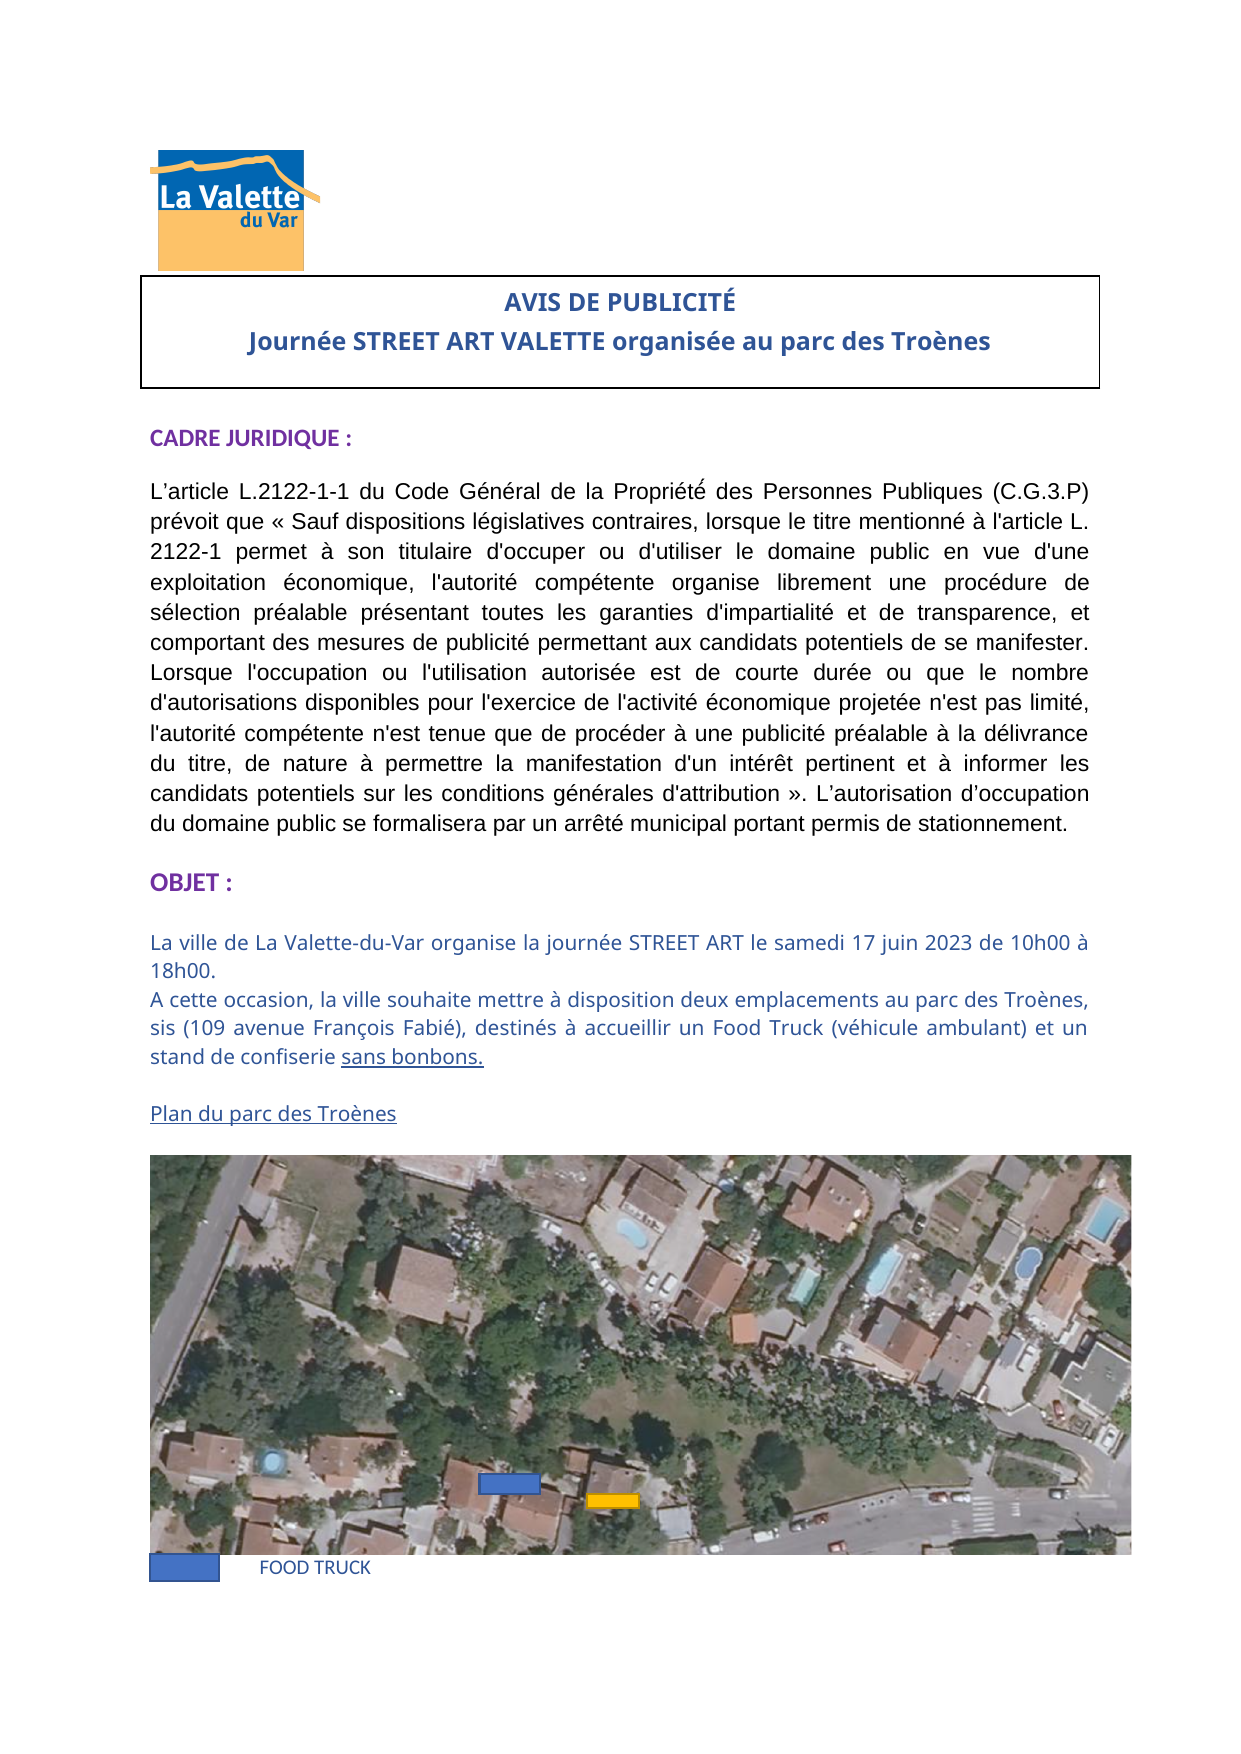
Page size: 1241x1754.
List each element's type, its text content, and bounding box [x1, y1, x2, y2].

text La ville de La Valette-du-Var organise la journée STREET ART le samedi 17 juin 2023 de 10h00 à 18h00. [150, 928, 1090, 985]
text FOOD TRUCK [220, 1555, 1090, 1579]
text A cette occasion, la ville souhaite mettre à disposition deux emplacements au parc des Troènes, sis (109 avenue François Fabié), destinés à accueillir un Food Truck (véhicule ambulant) et un stand de confiserie sans bonbons. [150, 985, 1090, 1070]
text Plan du parc des Troènes [150, 1099, 1090, 1127]
text AVIS DE PUBLICITÉ [142, 277, 1099, 314]
text L’article L.2122-1-1 du Code Général de la Propriété́ des Personnes Publiques (C.G.3.P) prévoit que « Sauf dispositions législatives contraires, lorsque le titre mentionné à l'article L. 2122-1 permet à son titulaire d'occuper ou d'utiliser le domaine public en vue d'une exploitation économique, l'autorité compétente organise librement une procédure de sélection préalable présentant toutes les garanties d'impartialité et de transparence, et comportant des mesures de publicité permettant aux candidats potentiels de se manifester. Lorsque l'occupation ou l'utilisation autorisée est de courte durée ou que le nombre d'autorisations disponibles pour l'exercice de l'activité économique projetée n'est pas limité, l'autorité compétente n'est tenue que de procéder à une publicité préalable à la délivrance du titre, de nature à permettre la manifestation d'un intérêt pertinent et à informer les candidats potentiels sur les conditions générales d'attribution ». L’autorisation d’occupation du domaine public se formalisera par un arrêté municipal portant permis de stationnement. [150, 478, 1090, 836]
text CADRE JURIDIQUE : [150, 422, 1090, 453]
picture [150, 1155, 1132, 1555]
text OBJET : [150, 865, 1090, 898]
picture [150, 150, 321, 271]
text Journée STREET ART VALETTE organisée au parc des Troènes [142, 314, 1099, 387]
